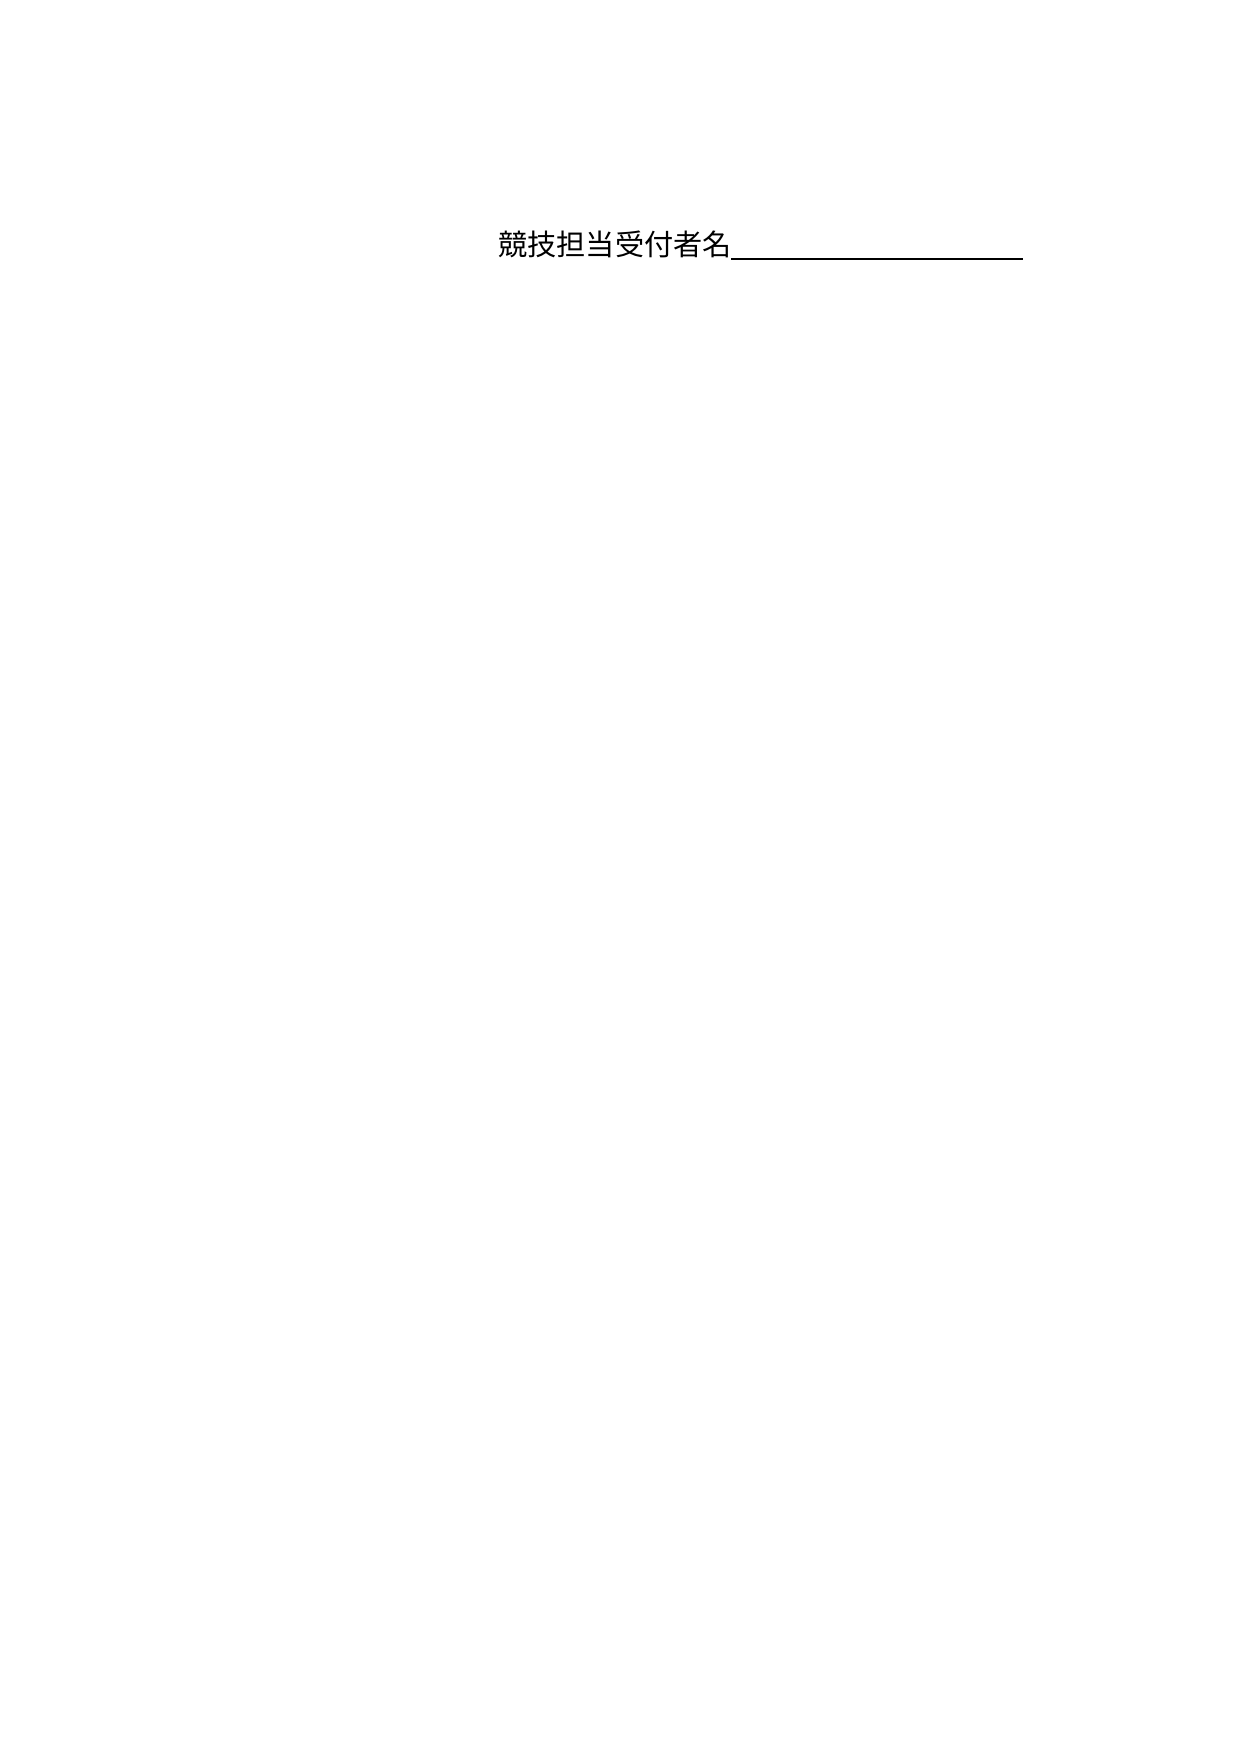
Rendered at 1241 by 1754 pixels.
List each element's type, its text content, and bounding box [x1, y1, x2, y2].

text 競技担当受付者名 [177, 208, 1063, 277]
